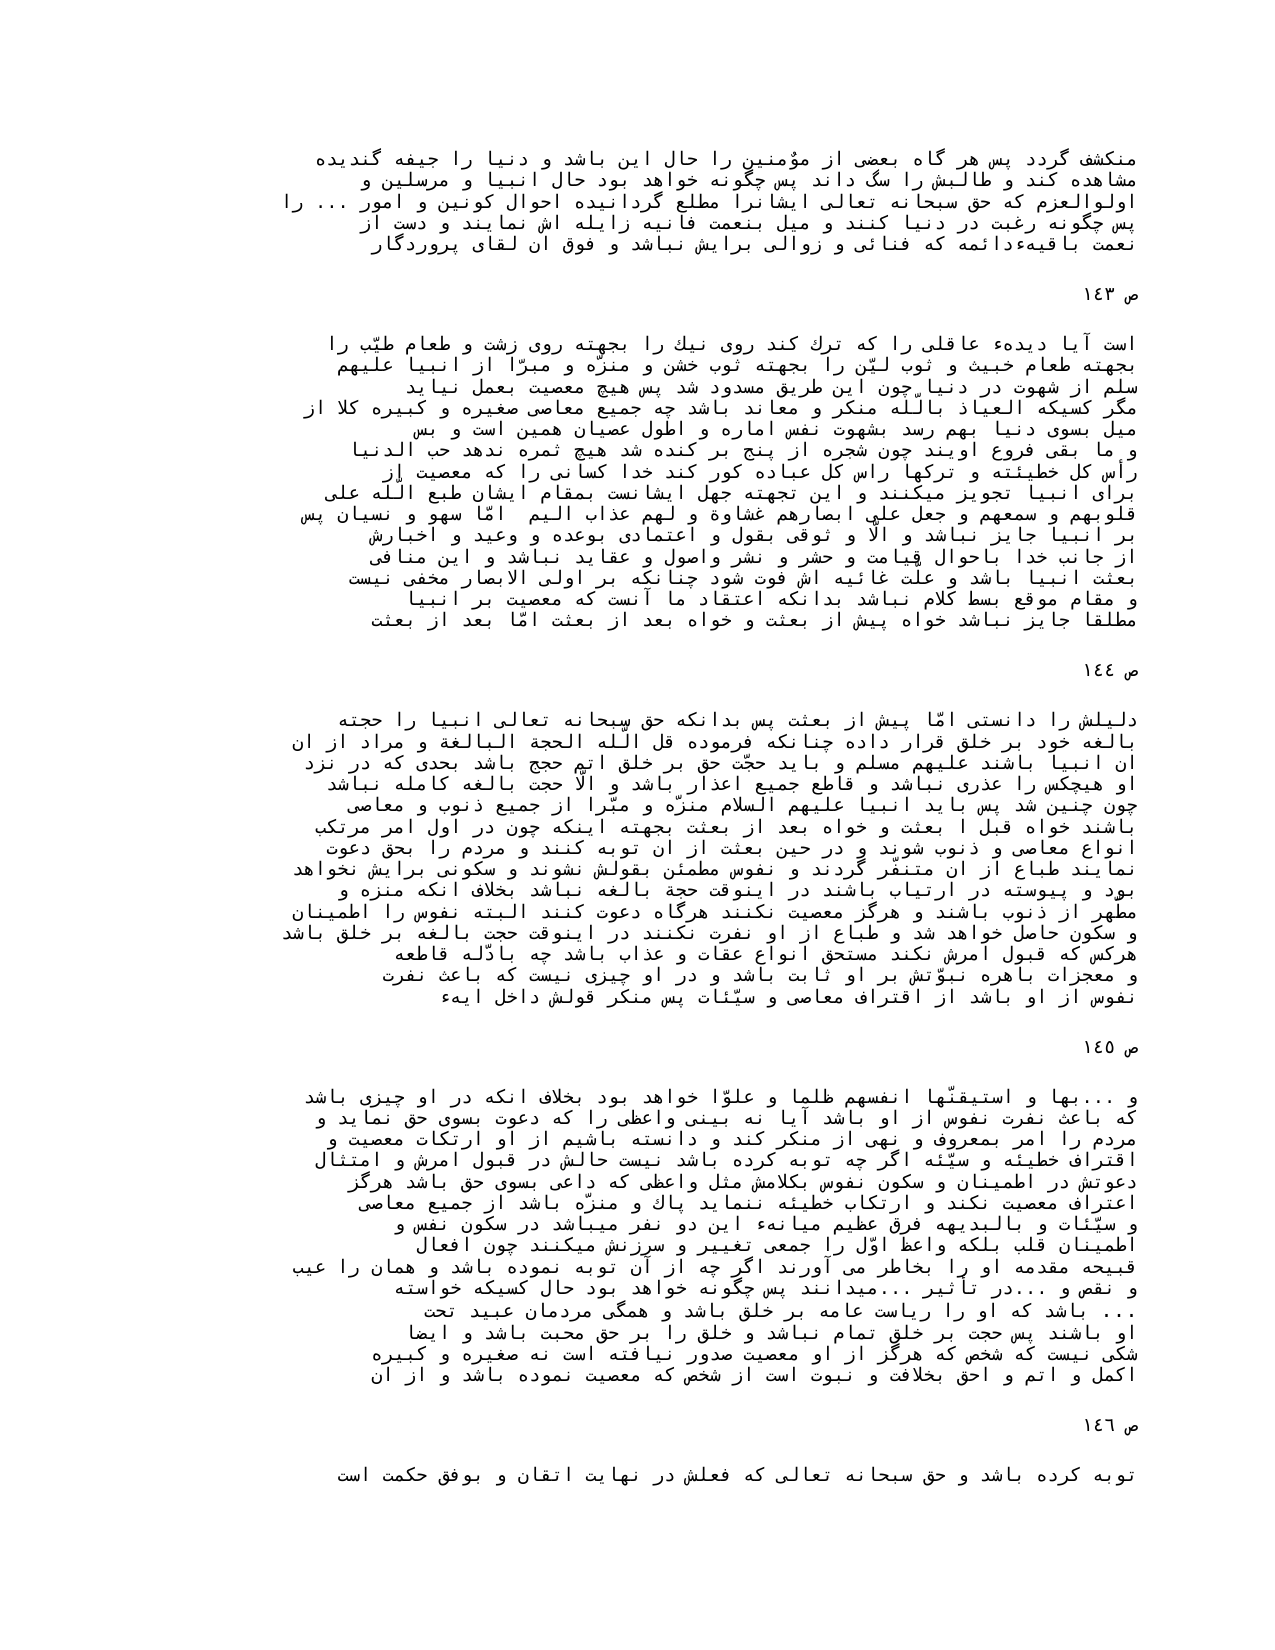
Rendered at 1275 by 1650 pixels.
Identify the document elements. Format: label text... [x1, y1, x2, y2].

text اقتراف خطيئه و سيّئه اگر چه توبه كرده باشد نيست حالش در قبول امرش و امتثال [137, 1151, 1138, 1172]
text پس چگونه رغبت در دنيا كنند و ميل بنعمت فانيه زايله اش نمايند و دست از [137, 214, 1138, 235]
text ص ١٤٤ [137, 661, 1138, 682]
text اولوالعزم كه حق سبحانه تعالی ايشانرا مطلع گردانيده احوال كونين و امور ... را [137, 192, 1138, 214]
text بر انبيا جايز نباشد و الّا و ثوقی بقول و اعتمادی بوعده و وعيد و اخبارش [137, 526, 1138, 547]
text نفوس از او باشد از اقتراف معاصی و سيّئات پس منكر قولش داخل ايهء [137, 987, 1138, 1009]
text و معجزات باهره نبوّتش بر او ثابت باشد و در او چيزی نيست كه باعث نفرت [137, 966, 1138, 987]
text مشاهده كند و طالبش را سگ داند پس چگونه خواهد بود حال انبيا و مرسلين و [137, 171, 1138, 192]
text بجهته طعام خبيث و ثوب ليّن را بجهته ثوب خشن و منزّه و مبرّا از انبيا عليهم [137, 356, 1138, 377]
text ص ١٤٦ [137, 1416, 1138, 1437]
text انواع معاصی و ذنوب شوند و در حين بعثت از ان توبه كنند و مردم را بحق دعوت [137, 839, 1138, 860]
text اطمينان قلب بلكه واعظ اوّل را جمعی تغيير و سرزنش ميكنند چون افعال [137, 1236, 1138, 1257]
text و ما بقی فروع اويند چون شجره از پنج بر كنده شد هيچ ثمره ندهد حب الدنيا [137, 441, 1138, 462]
text بعثت انبيا باشد و علّت غائيه اش فوت شود چنانكه بر اولی الابصار مخفی نيست [137, 569, 1138, 590]
text اعتراف معصيت نكند و ارتكاب خطيئه ننمايد پاك و منزّه باشد از جميع معاصی [137, 1194, 1138, 1215]
text شكی نيست كه شخص كه هرگز از او معصيت صدور نيافته است نه صغيره و كبيره [137, 1345, 1138, 1366]
text كه باعث نفرت نفوس از او باشد آيا نه بينی واعظی را كه دعوت بسوی حق نمايد و [137, 1109, 1138, 1130]
text از جانب خدا باحوال قيامت و حشر و نشر واصول و عقايد نباشد و اين منافی [137, 547, 1138, 569]
text توبه كرده باشد و حق سبحانه تعالی كه فعلش در نهايت اتقان و بوفق حكمت است [137, 1466, 1138, 1487]
text مگر كسيكه العياذ بالّله منكر و معاند باشد چه جميع معاصی صغيره و كبيره كلا از [137, 399, 1138, 420]
text باشد كه او را رياست عامه بر خلق باشد و همگی مردمان عبيد تحت ... [137, 1300, 1138, 1324]
text و مقام موقع بسط كلام نباشد بدانكه اعتقاد ما آنست كه معصيت بر انبيا [137, 590, 1138, 611]
text چون چنين شد پس بايد انبيا عليهم السلام منزّه و مبّرا از جميع ذنوب و معاصی [137, 796, 1138, 817]
text بالغه خود بر خلق قرار داده چنانكه فرموده قل الّله الحجة البالغة و مراد از ان [137, 732, 1138, 754]
text ص ١٤٥ [137, 1037, 1138, 1059]
text دليلش را دانستی امّا پيش از بعثت پس بدانكه حق سبحانه تعالی انبيا را حجته [137, 711, 1138, 732]
text است آيا ديدهء عاقلی را كه ترك كند روی نيك را بجهته روی زشت و طعام طيّب را [137, 335, 1138, 356]
text قلوبهم و سمعهم و جعل علی ابصارهم غشاوة و لهم عذاب اليم امّا سهو و نسيان پس [137, 505, 1138, 526]
text مطلقا جايز نباشد خواه پيش از بعثت و خواه بعد از بعثت امّا بعد از بعثت [137, 611, 1138, 632]
text دعوتش در اطمينان و سكون نفوس بكلامش مثل واعظی كه داعی بسوی حق باشد هرگز [137, 1172, 1138, 1194]
text ان انبيا باشند عليهم مسلم و بايد حجّت حق بر خلق اتم حجج باشد بحدی كه در نزد [137, 754, 1138, 775]
text نمايند طباع از ان متنفّر گردند و نفوس مطمئن بقولش نشوند و سكونی برايش نخواهد [137, 860, 1138, 881]
text مردم را امر بمعروف و نهی از منكر كند و دانسته باشيم از او ارتكات معصيت و [137, 1130, 1138, 1151]
text ميل بسوی دنيا بهم رسد بشهوت نفس اماره و اطول عصيان همين است و بس [137, 420, 1138, 441]
text قبيحه مقدمه او را بخاطر می آورند اگر چه از آن توبه نموده باشد و همان را عيب [137, 1257, 1138, 1279]
text هركس كه قبول امرش نكند مستحق انواع عقات و عذاب باشد چه بادّله قاطعه [137, 945, 1138, 966]
text باشند خواه قبل ا بعثت و خواه بعد از بعثت بجهته اينكه چون در اول امر مرتكب [137, 817, 1138, 839]
text و سكون حاصل خواهد شد و طباع از او نفرت نكنند در اينوقت حجت بالغه بر خلق باشد [137, 924, 1138, 945]
text سلم از شهوت در دنيا چون اين طريق مسدود شد پس هيچ معصيت بعمل نيايد [137, 377, 1138, 399]
text نعمت باقيهءدائمه كه فنائی و زوالی برايش نباشد و فوق ان لقای پروردگار [137, 235, 1138, 256]
text مطّهر از ذنوب باشند و هرگز معصيت نكنند هرگاه دعوت كنند البته نفوس را اطمينان [137, 902, 1138, 924]
text اكمل و اتم و احق بخلافت و نبوت است از شخص كه معصيت نموده باشد و از ان [137, 1366, 1138, 1387]
text ص ١٤٣ [137, 285, 1138, 306]
text و سيّئات و بالبديهه فرق عظيم ميانهء اين دو نفر ميباشد در سكون نفس و [137, 1215, 1138, 1236]
text او باشند پس حجت بر خلق تمام نباشد و خلق را بر حق محبت باشد و ايضا [137, 1324, 1138, 1345]
text بود و پيوسته در ارتياب باشند در اينوقت حجة بالغه نباشد بخلاف انكه منزه و [137, 881, 1138, 902]
text و نقص و ...در تأثير ...ميدانند پس چگونه خواهد بود حال كسيكه خواسته [137, 1279, 1138, 1300]
text او هيچكس را عذری نباشد و قاطع جميع اعذار باشد و الّا حجت بالغه كامله نباشد [137, 775, 1138, 796]
text منكشف گردد پس هر گاه بعضی از موٌمنين را حال اين باشد و دنيا را جيفه گنديده [137, 150, 1138, 171]
text و ...بها و استيقنّها انفسهم ظلما و علوّا خواهد بود بخلاف انكه در او چيزی باشد [137, 1087, 1138, 1109]
text رأس كل خطيئته و تركها راس كل عباده كور كند خدا كسانی را كه معصيت از [137, 462, 1138, 484]
text برای انبيا تجويز ميكنند و اين تجهته جهل ايشانست بمقام ايشان طبع الّله علی [137, 484, 1138, 505]
